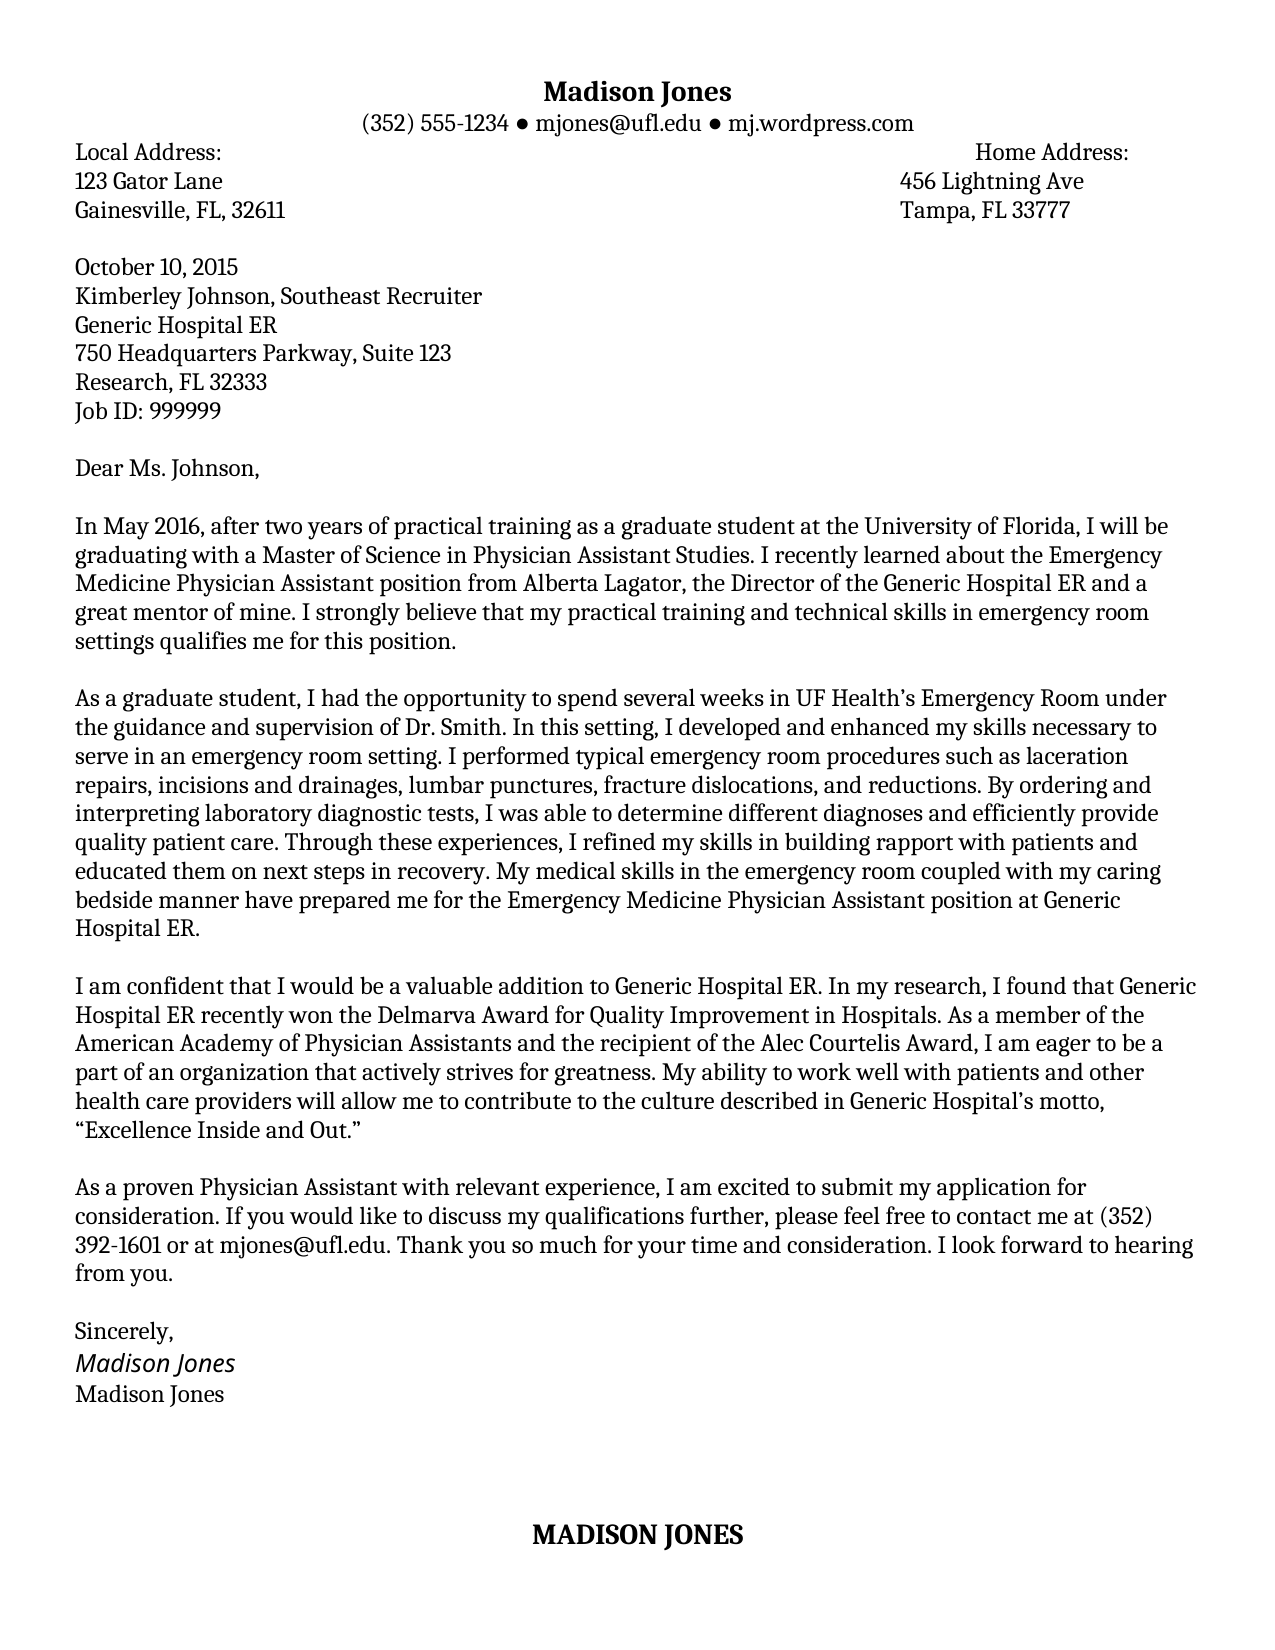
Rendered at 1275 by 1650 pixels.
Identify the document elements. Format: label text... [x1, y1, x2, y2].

text As a proven Physician Assistant with relevant experience, I am excited to submit my application for consideration. If you would like to discuss my qualifications further, please feel free to contact me at (352) 392-1601 or at mjones@ufl.edu. Thank you so much for your time and consideration. I look forward to hearing from you. [75, 1173, 1200, 1288]
text Dear Ms. Johnson, [75, 454, 1200, 483]
text Job ID: 999999 [75, 397, 1200, 426]
text Madison Jones [75, 1346, 1200, 1380]
text 750 Headquarters Parkway, Suite 123 [75, 339, 1200, 368]
text In May 2016, after two years of practical training as a graduate student at the University of Florida, I will be graduating with a Master of Science in Physician Assistant Studies. I recently learned about the Emergency Medicine Physician Assistant position from Alberta Lagator, the Director of the Generic Hospital ER and a great mentor of mine. I strongly believe that my practical training and technical skills in emergency room settings qualifies me for this position. [75, 512, 1200, 656]
text 123 Gator Lane 456 Lightning Ave [75, 167, 1200, 196]
text Sincerely, [75, 1317, 1200, 1346]
text As a graduate student, I had the opportunity to spend several weeks in UF Health’s Emergency Room under the guidance and supervision of Dr. Smith. In this setting, I developed and enhanced my skills necessary to serve in an emergency room setting. I performed typical emergency room procedures such as laceration repairs, incisions and drainages, lumbar punctures, fracture dislocations, and reductions. By ordering and interpreting laboratory diagnostic tests, I was able to determine different diagnoses and efficiently provide quality patient care. Through these experiences, I refined my skills in building rapport with patients and educated them on next steps in recovery. My medical skills in the emergency room coupled with my caring bedside manner have prepared me for the Emergency Medicine Physician Assistant position at Generic Hospital ER. [75, 684, 1200, 943]
text MADISON JONES [75, 1518, 1200, 1552]
text October 10, 2015 [75, 253, 1200, 282]
text Kimberley Johnson, Southeast Recruiter [75, 282, 1200, 311]
text Madison Jones [75, 1380, 1200, 1408]
text Madison Jones [75, 75, 1200, 108]
text (352) 555-1234 ● mjones@ufl.edu ● mj.wordpress.com [75, 108, 1200, 138]
text Research, FL 32333 [75, 368, 1200, 397]
text Generic Hospital ER [75, 311, 1200, 339]
text Local Address: Home Address: [75, 138, 1200, 167]
text I am confident that I would be a valuable addition to Generic Hospital ER. In my research, I found that Generic Hospital ER recently won the Delmarva Award for Quality Improvement in Hospitals. As a member of the American Academy of Physician Assistants and the recipient of the Alec Courtelis Award, I am eager to be a part of an organization that actively strives for greatness. My ability to work well with patients and other health care providers will allow me to contribute to the culture described in Generic Hospital’s motto, “Excellence Inside and Out.” [75, 972, 1200, 1144]
text Gainesville, FL, 32611 Tampa, FL 33777 [75, 196, 1200, 224]
